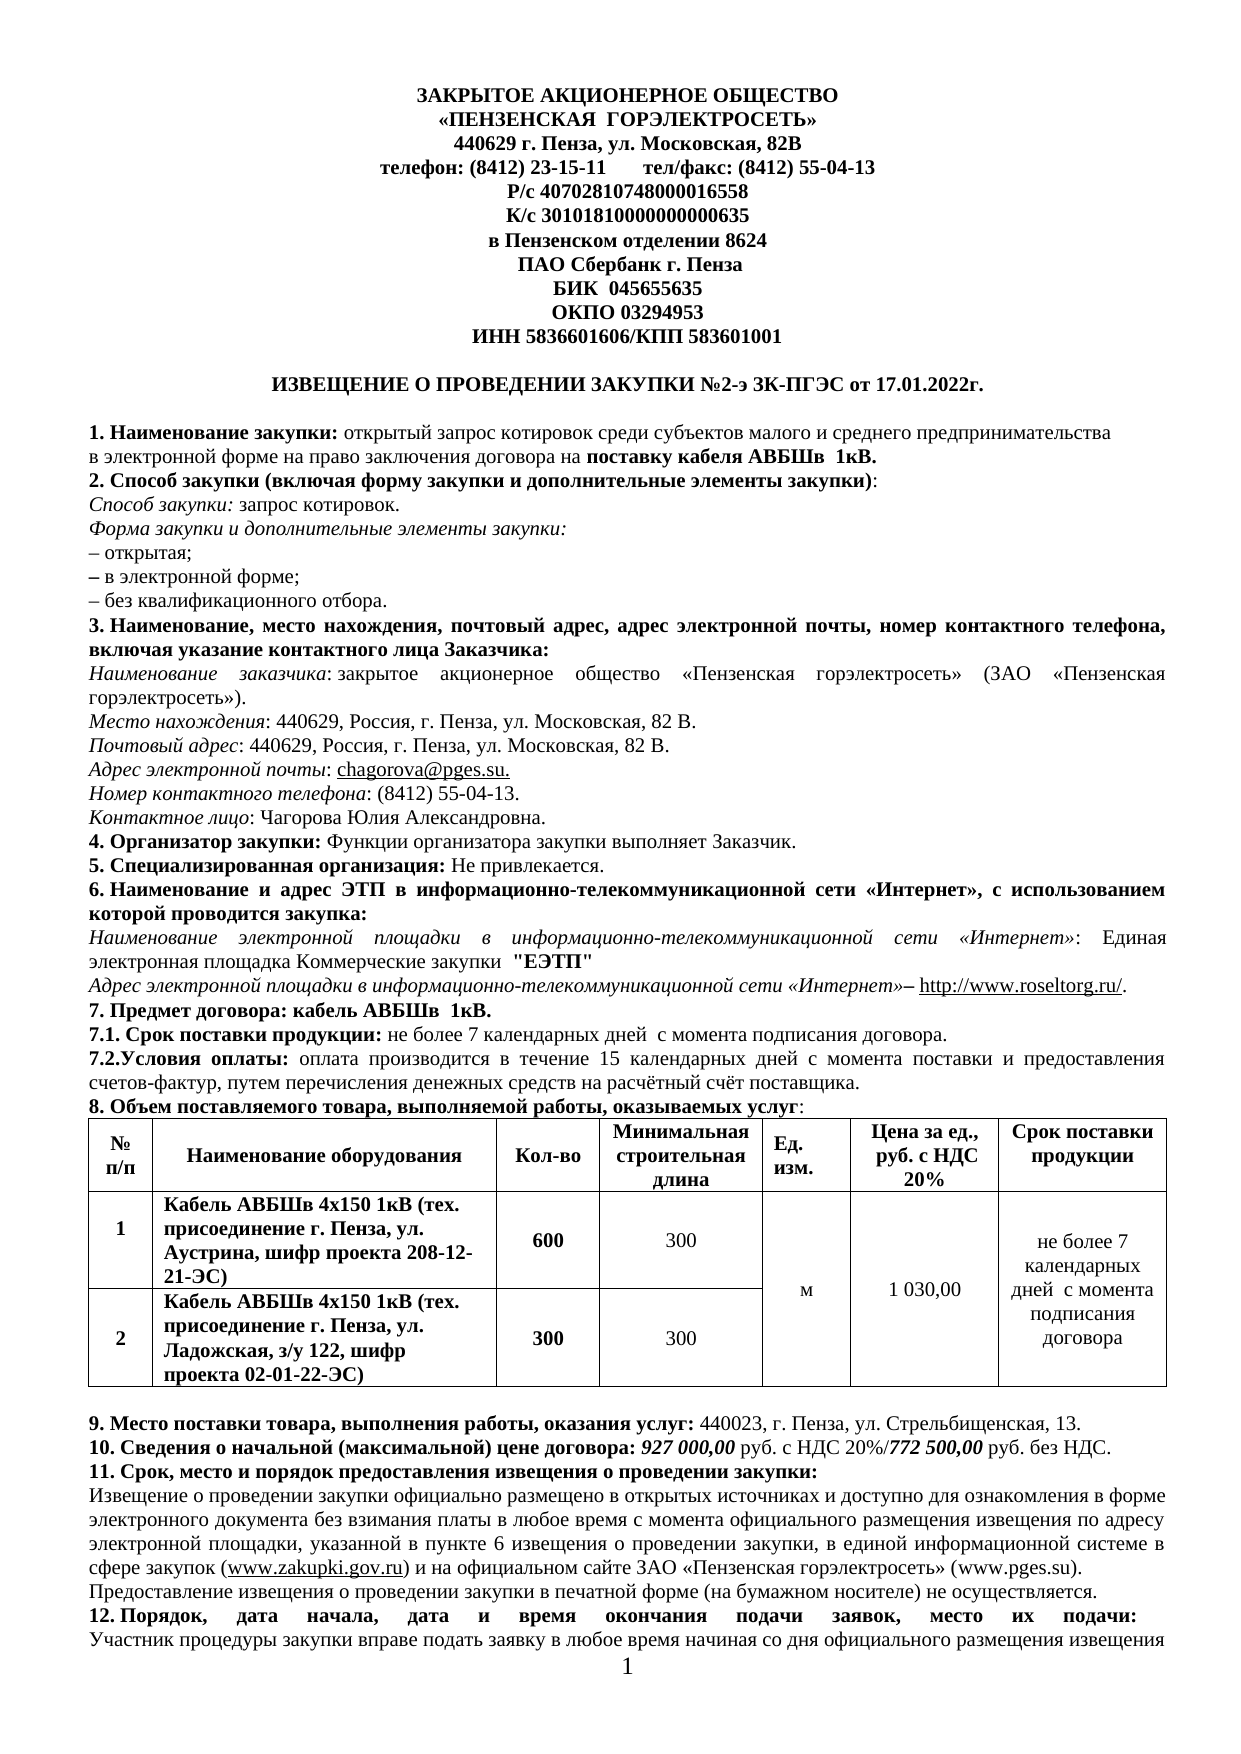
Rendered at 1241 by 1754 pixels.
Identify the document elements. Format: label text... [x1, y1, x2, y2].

list 2. Способ закупки (включая форму закупки и дополнительные элементы закупки): [89, 468, 1166, 492]
table_cell 1 [89, 1192, 152, 1288]
text 7. Предмет договора: кабель АВБШв 1кВ. [89, 997, 1166, 1022]
list 3. Наименование, место нахождения, почтовый адрес, адрес электронной почты, номер контактного телефона, включая указание контактного лица Заказчика: [89, 612, 1166, 661]
text Место нахождения: 440629, Россия, г. Пенза, ул. Московская, 82 В. [89, 709, 1166, 733]
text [89, 1603, 1166, 1651]
table_cell 1 030,00 [851, 1192, 998, 1386]
list Способ закупки: запрос котировок. [89, 492, 1166, 516]
table_cell Кабель АВБШв 4х150 1кВ (тех. присоединение г. Пенза, ул. Аустрина, шифр проекта 208-12-21-ЭС) [153, 1192, 496, 1288]
table_cell 600 [497, 1192, 599, 1288]
list 6. Наименование и адрес ЭТП в информационно-телекоммуникационной сети «Интернет», с использованием которой проводится закупка: [89, 877, 1166, 925]
text Извещение о проведении закупки официально размещено в открытых источниках и доступно для ознакомления в форме электронного документа без взимания платы в любое время с момента официального размещения извещения по адресу электронной площадки, указанной в пункте 6 извещения о проведении закупки, в единой информационной системе в сфере закупок (www.zakupki.gov.ru) и на официальном сайте ЗАО «Пензенская горэлектросеть» (www.pges.su). [89, 1483, 1166, 1579]
text 10. Сведения о начальной (максимальной) цене договора: 927 000,00 руб. с НДС 20%/772 500,00 руб. без НДС. [89, 1435, 1166, 1459]
list 7.2.Условия оплаты: оплата производится в течение 15 календарных дней с момента поставки и предоставления счетов-фактур, путем перечисления денежных средств на расчётный счёт поставщика. [89, 1046, 1166, 1094]
text 11. Срок, место и порядок предоставления извещения о проведении закупки: [89, 1459, 1166, 1483]
text 5. Специализированная организация: Не привлекается. [89, 853, 1166, 877]
table_header Наименование оборудования [153, 1119, 496, 1191]
text 7.1. Срок поставки продукции: не более 7 календарных дней с момента подписания договора. [89, 1022, 1166, 1046]
table_cell м [763, 1192, 850, 1386]
table_cell 300 [600, 1192, 762, 1288]
table_cell Кабель АВБШв 4х150 1кВ (тех. присоединение г. Пенза, ул. Ладожская, з/у 122, шифр проекта 02-01-22-ЭС) [153, 1289, 496, 1386]
table_header Цена за ед., руб. с НДС 20% [851, 1119, 998, 1191]
text 9. Место поставки товара, выполнения работы, оказания услуг: 440023, г. Пенза, ул. Стрельбищенская, 13. [89, 1411, 1166, 1435]
list Наименование электронной площадки в информационно-телекоммуникационной сети «Интернет»: Единая электронная площадка Коммерческие закупки "ЕЭТП" [89, 925, 1166, 973]
text Адрес электронной почты: chagorova@pges.su. [89, 757, 1166, 781]
text Почтовый адрес: 440629, Россия, г. Пенза, ул. Московская, 82 В. [89, 733, 1166, 757]
list – в электронной форме; [89, 564, 1166, 588]
table_cell 300 [497, 1289, 599, 1386]
list 4. Организатор закупки: Функции организатора закупки выполняет Заказчик. [89, 829, 1166, 853]
text 8. Объем поставляемого товара, выполняемой работы, оказываемых услуг: [89, 1094, 1166, 1118]
text Наименование заказчика: закрытое акционерное общество «Пензенская горэлектросеть» (ЗАО «Пензенская горэлектросеть»). [89, 661, 1166, 709]
text ИЗВЕЩЕНИЕ О ПРОВЕДЕНИИ ЗАКУПКИ №2-э ЗК-ПГЭС от 17.01.2022г. [89, 372, 1166, 396]
list – открытая; [89, 540, 1166, 564]
list Предоставление извещения о проведении закупки в печатной форме (на бумажном носителе) не осуществляется. [89, 1579, 1166, 1603]
table_header ЗАКРЫТОЕ АКЦИОНЕРНОЕ ОБЩЕСТВО «ПЕНЗЕНСКАЯ ГОРЭЛЕКТРОСЕТЬ» . Пенза, ул. Московская, 82В телефон: (8412) 23-15-11 тел/факс: (8412) 55-04-13 Р/с 40702810748000016558 К/с 30101810000000000635 в Пензенском отделении 8624 ПАО Сбербанк г. Пенза БИК 045655635 ОКПО 03294953 ИНН 5836601606/КПП 583601001 [273, 59, 982, 372]
table_cell не более 7 календарных дней с момента подписания договора [999, 1192, 1166, 1386]
table_header Ед. изм. [763, 1119, 850, 1191]
table_header Минимальная строительная длина [600, 1119, 762, 1191]
table_cell 300 [600, 1289, 762, 1386]
list Форма закупки и дополнительные элементы закупки: [89, 516, 1166, 540]
text 1. Наименование закупки: открытый запрос котировок среди субъектов малого и среднего предпринимательства в электронной форме на право заключения договора на поставку кабеля АВБШв 1кВ. [89, 420, 1166, 468]
list – без квалификационного отбора. [89, 588, 1166, 612]
text Адрес электронной площадки в информационно-телекоммуникационной сети «Интернет»– http://www.roseltorg.ru/. [89, 973, 1166, 997]
text Контактное лицо: Чагорова Юлия Александровна. [89, 805, 1166, 829]
table_header Срок поставки продукции [999, 1119, 1166, 1191]
table_header Кол-во [497, 1119, 599, 1191]
text Номер контактного телефона: (8412) 55-04-13. [89, 781, 1166, 805]
table_cell 2 [89, 1289, 152, 1386]
table_header № п/п [89, 1119, 152, 1191]
